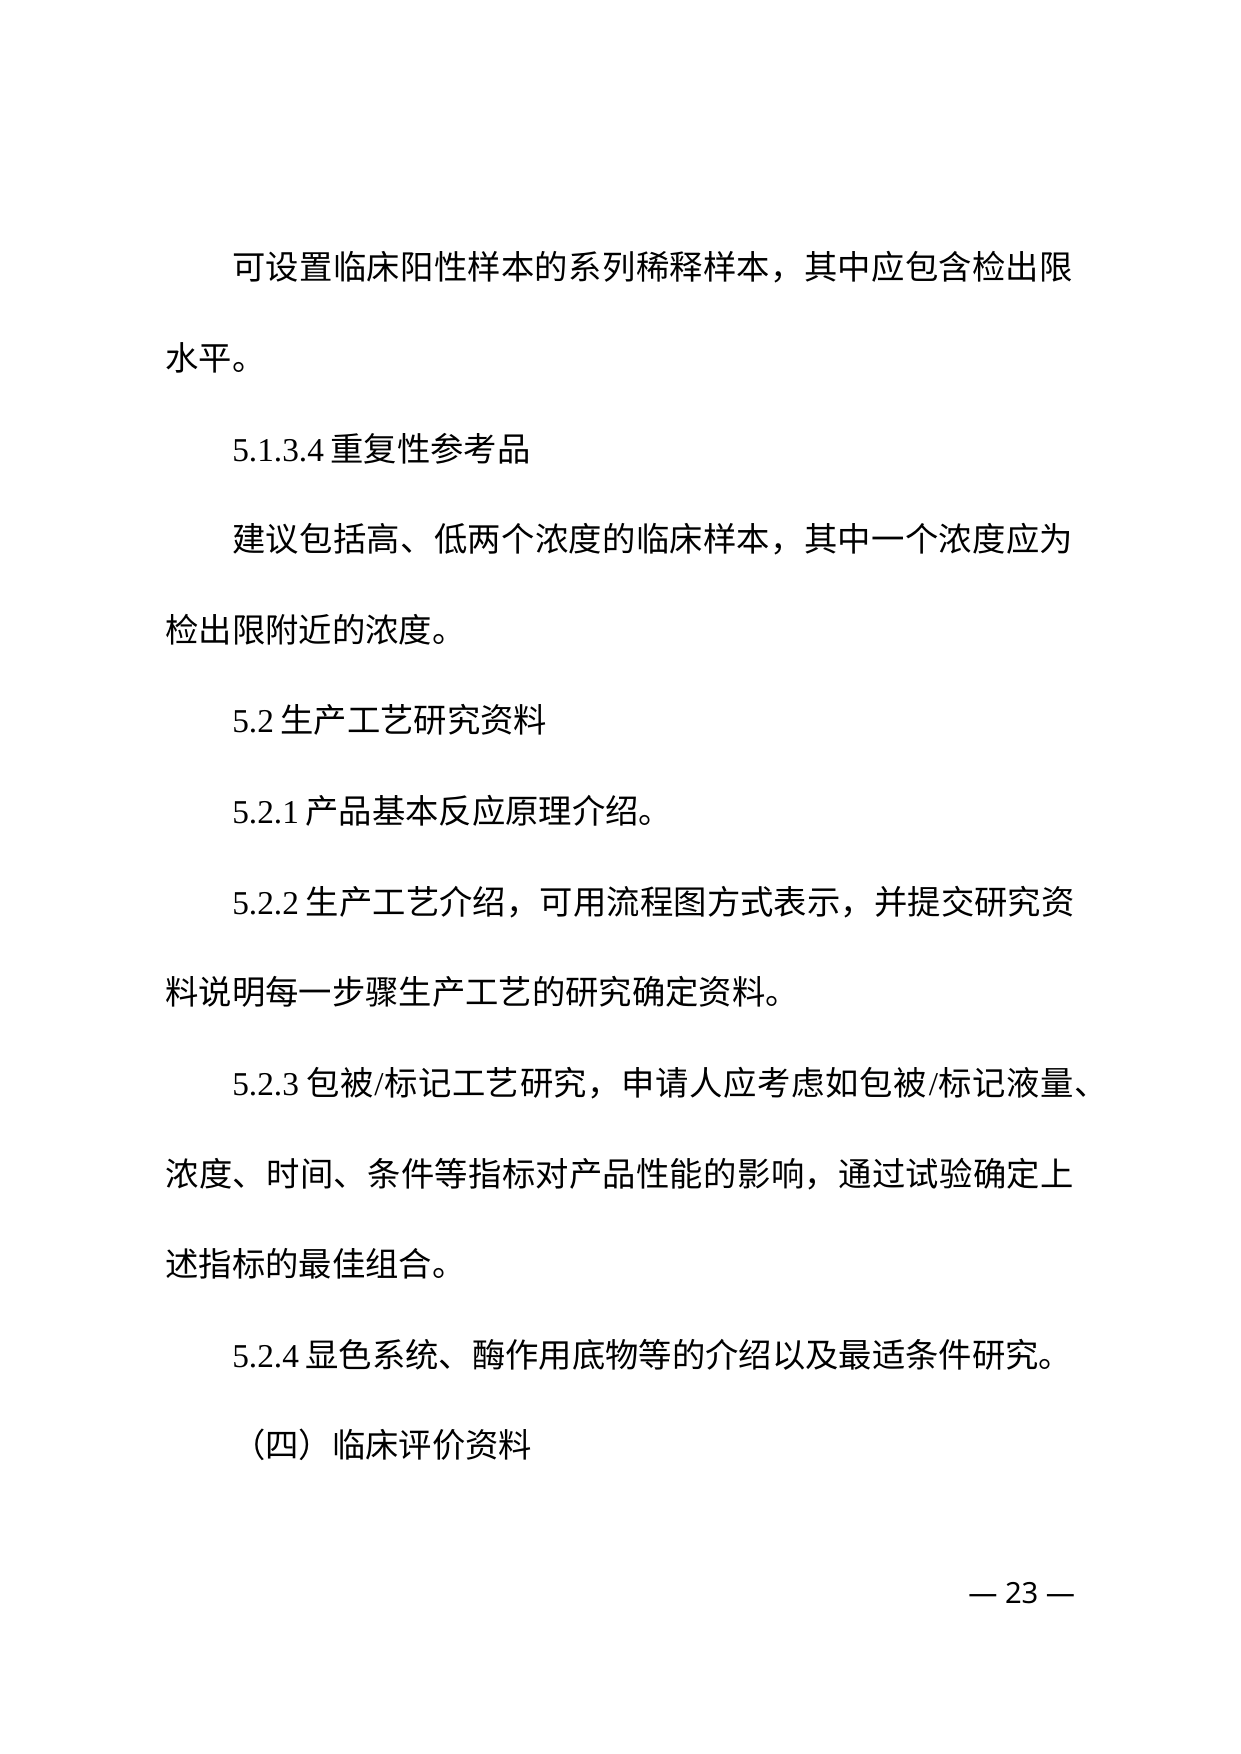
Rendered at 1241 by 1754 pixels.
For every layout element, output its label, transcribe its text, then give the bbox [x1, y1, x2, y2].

text 5.1.3.4重复性参考品 [165, 401, 1075, 492]
text （四）临床评价资料 [165, 1398, 1075, 1489]
text 5.2生产工艺研究资料 [165, 673, 1075, 764]
text 建议包括高、低两个浓度的临床样本，其中一个浓度应为检出限附近的浓度。 [165, 492, 1075, 673]
text 5.2.2生产工艺介绍，可用流程图方式表示，并提交研究资料说明每一步骤生产工艺的研究确定资料。 [165, 854, 1075, 1036]
text 5.2.1产品基本反应原理介绍。 [165, 764, 1075, 854]
text 5.2.4显色系统、酶作用底物等的介绍以及最适条件研究。 [165, 1307, 1075, 1398]
text 5.2.3包被/标记工艺研究，申请人应考虑如包被/标记液量、浓度、时间、条件等指标对产品性能的影响，通过试验确定上述指标的最佳组合。 [165, 1036, 1075, 1307]
text 可设置临床阳性样本的系列稀释样本，其中应包含检出限水平。 [165, 220, 1075, 401]
